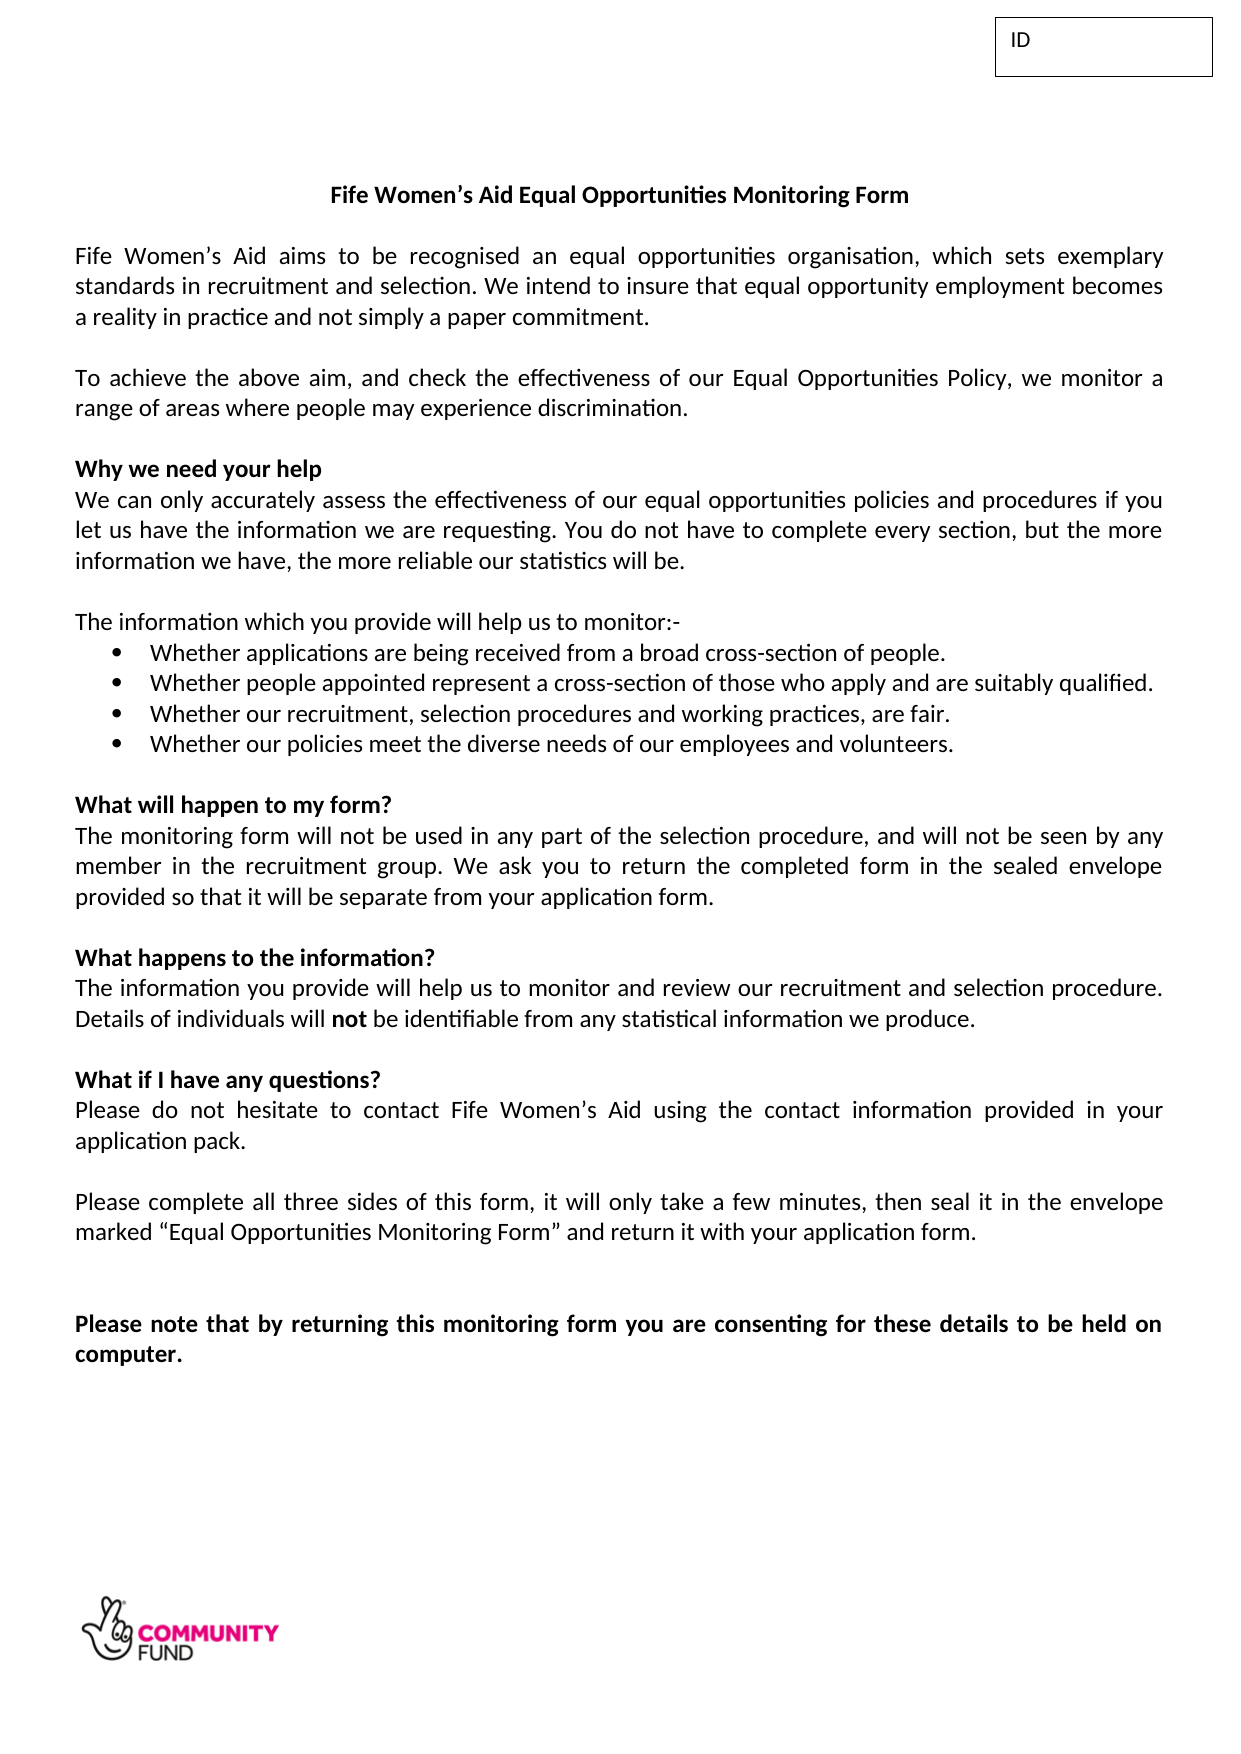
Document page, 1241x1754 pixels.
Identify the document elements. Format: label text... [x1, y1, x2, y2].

list Whether people appointed represent a cross-section of those who apply and are suitably qualified. [112, 667, 1165, 698]
text Please do not hesitate to contact Fife Women’s Aid using the contact information provided in your application pack. [75, 1094, 1165, 1156]
text Please complete all three sides of this form, it will only take a few minutes, then seal it in the envelope marked “Equal Opportunities Monitoring Form” and return it with your application form. [75, 1186, 1165, 1247]
text Why we need your help [75, 453, 1165, 484]
text What happens to the information? [75, 942, 1165, 972]
text We can only accurately assess the effectiveness of our equal opportunities policies and procedures if you let us have the information we are requesting. You do not have to complete every section, but the more information we have, the more reliable our statistics will be. [75, 484, 1165, 576]
title Fife Women’s Aid Equal Opportunities Monitoring Form [75, 179, 1165, 209]
text What will happen to my form? [75, 789, 1165, 820]
text Fife Women’s Aid aims to be recognised an equal opportunities organisation, which sets exemplary standards in recruitment and selection. We intend to insure that equal opportunity employment becomes a reality in practice and not simply a paper commitment. [75, 240, 1165, 331]
text The information which you provide will help us to monitor:- [75, 606, 1165, 637]
text What if I have any questions? [75, 1064, 1165, 1094]
text The monitoring form will not be used in any part of the selection procedure, and will not be seen by any member in the recruitment group. We ask you to return the completed form in the sealed envelope provided so that it will be separate from your application form. [75, 820, 1165, 911]
text Please note that by returning this monitoring form you are consenting for these details to be held on computer. [75, 1308, 1165, 1369]
text To achieve the above aim, and check the effectiveness of our Equal Opportunities Policy, we monitor a range of areas where people may experience discrimination. [75, 362, 1165, 423]
picture [75, 1589, 280, 1681]
list Whether applications are being received from a broad cross-section of people. [112, 637, 1165, 667]
text The information you provide will help us to monitor and review our recruitment and selection procedure. Details of individuals will not be identifiable from any statistical information we produce. [75, 972, 1165, 1033]
list Whether our recruitment, selection procedures and working practices, are fair. [112, 698, 1165, 728]
list Whether our policies meet the diverse needs of our employees and volunteers. [112, 728, 1165, 759]
